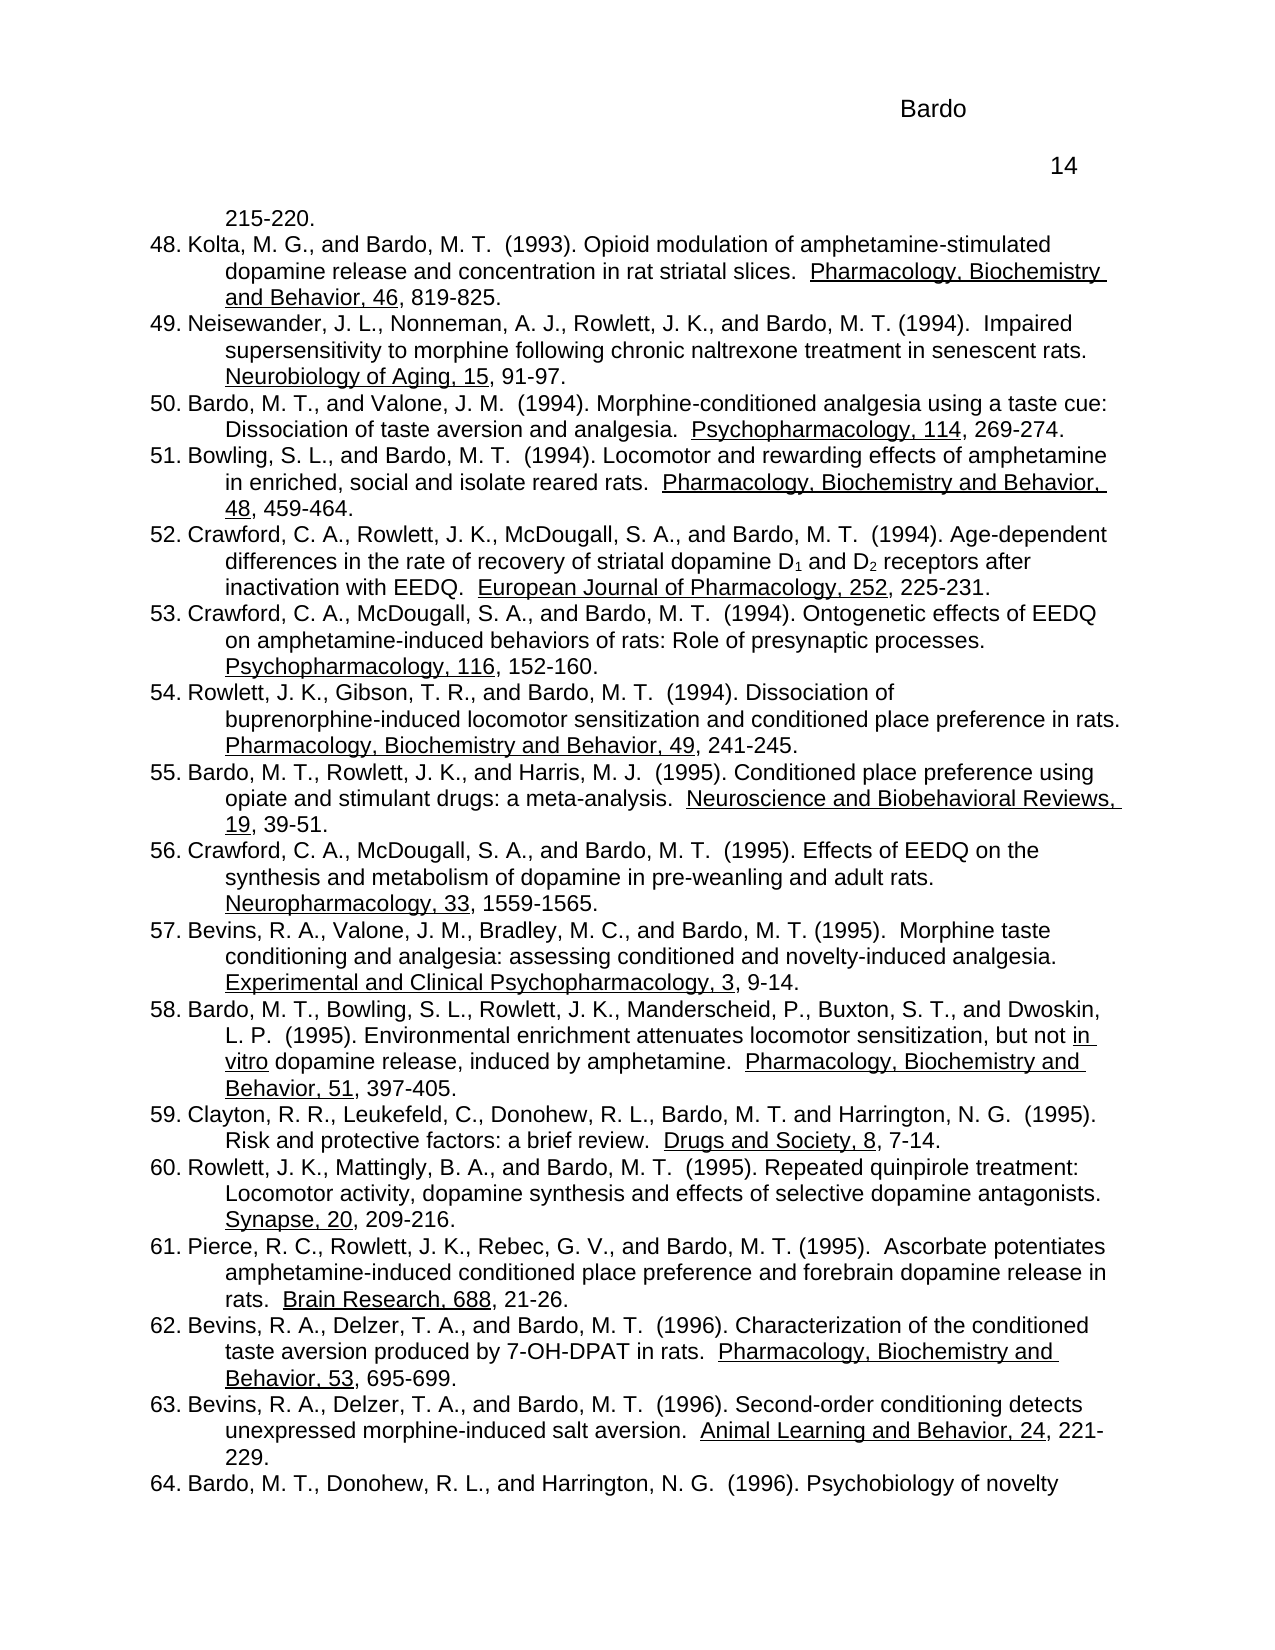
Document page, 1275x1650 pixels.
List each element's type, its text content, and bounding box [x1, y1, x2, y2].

list Crawford, C. A., McDougall, S. A., and Bardo, M. T. (1994). Ontogenetic effects of EEDQ on amphetamine-induced behaviors of rats: Role of presynaptic processes. Psychopharmacology, 116, 152-160. [150, 600, 1125, 679]
list Rowlett, J. K., Gibson, T. R., and Bardo, M. T. (1994). Dissociation of buprenorphine-induced locomotor sensitization and conditioned place preference in rats. Pharmacology, Biochemistry and Behavior, 49, 241-245. [150, 679, 1125, 758]
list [150, 1470, 1125, 1496]
list Bardo, M. T., and Valone, J. M. (1994). Morphine-conditioned analgesia using a taste cue: Dissociation of taste aversion and analgesia. Psychopharmacology, 114, 269-274. [150, 389, 1125, 442]
list Crawford, C. A., Rowlett, J. K., McDougall, S. A., and Bardo, M. T. (1994). Age-dependent differences in the rate of recovery of striatal dopamine D1 and D2 receptors after inactivation with EEDQ. European Journal of Pharmacology, 252, 225-231. [150, 521, 1125, 600]
list Bevins, R. A., Valone, J. M., Bradley, M. C., and Bardo, M. T. (1995). Morphine taste conditioning and analgesia: assessing conditioned and novelty-induced analgesia. Experimental and Clinical Psychopharmacology, 3, 9-14. [150, 917, 1125, 996]
list Bevins, R. A., Delzer, T. A., and Bardo, M. T. (1996). Second-order conditioning detects unexpressed morphine-induced salt aversion. Animal Learning and Behavior, 24, 221-229. [150, 1391, 1125, 1470]
list Bowling, S. L., and Bardo, M. T. (1994). Locomotor and rewarding effects of amphetamine in enriched, social and isolate reared rats. Pharmacology, Biochemistry and Behavior, 48, 459-464. [150, 442, 1125, 521]
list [150, 205, 1125, 231]
list Bevins, R. A., Delzer, T. A., and Bardo, M. T. (1996). Characterization of the conditioned taste aversion produced by 7-OH-DPAT in rats. Pharmacology, Biochemistry and Behavior, 53, 695-699. [150, 1312, 1125, 1391]
list Pierce, R. C., Rowlett, J. K., Rebec, G. V., and Bardo, M. T. (1995). Ascorbate potentiates amphetamine-induced conditioned place preference and forebrain dopamine release in rats. Brain Research, 688, 21-26. [150, 1233, 1125, 1312]
list Bardo, M. T., Bowling, S. L., Rowlett, J. K., Manderscheid, P., Buxton, S. T., and Dwoskin, L. P. (1995). Environmental enrichment attenuates locomotor sensitization, but not in vitro dopamine release, induced by amphetamine. Pharmacology, Biochemistry and Behavior, 51, 397-405. [150, 996, 1125, 1101]
list Clayton, R. R., Leukefeld, C., Donohew, R. L., Bardo, M. T. and Harrington, N. G. (1995). Risk and protective factors: a brief review. Drugs and Society, 8, 7-14. [150, 1101, 1125, 1154]
list Kolta, M. G., and Bardo, M. T. (1993). Opioid modulation of amphetamine-stimulated dopamine release and concentration in rat striatal slices. Pharmacology, Biochemistry and Behavior, 46, 819-825. [150, 231, 1125, 310]
list Crawford, C. A., McDougall, S. A., and Bardo, M. T. (1995). Effects of EEDQ on the synthesis and metabolism of dopamine in pre-weanling and adult rats. Neuropharmacology, 33, 1559-1565. [150, 837, 1125, 917]
list Bardo, M. T., Rowlett, J. K., and Harris, M. J. (1995). Conditioned place preference using opiate and stimulant drugs: a meta-analysis. Neuroscience and Biobehavioral Reviews, 19, 39-51. [150, 758, 1125, 837]
list Rowlett, J. K., Mattingly, B. A., and Bardo, M. T. (1995). Repeated quinpirole treatment: Locomotor activity, dopamine synthesis and effects of selective dopamine antagonists. Synapse, 20, 209-216. [150, 1154, 1125, 1233]
list Neisewander, J. L., Nonneman, A. J., Rowlett, J. K., and Bardo, M. T. (1994). Impaired supersensitivity to morphine following chronic naltrexone treatment in senescent rats. Neurobiology of Aging, 15, 91-97. [150, 310, 1125, 389]
